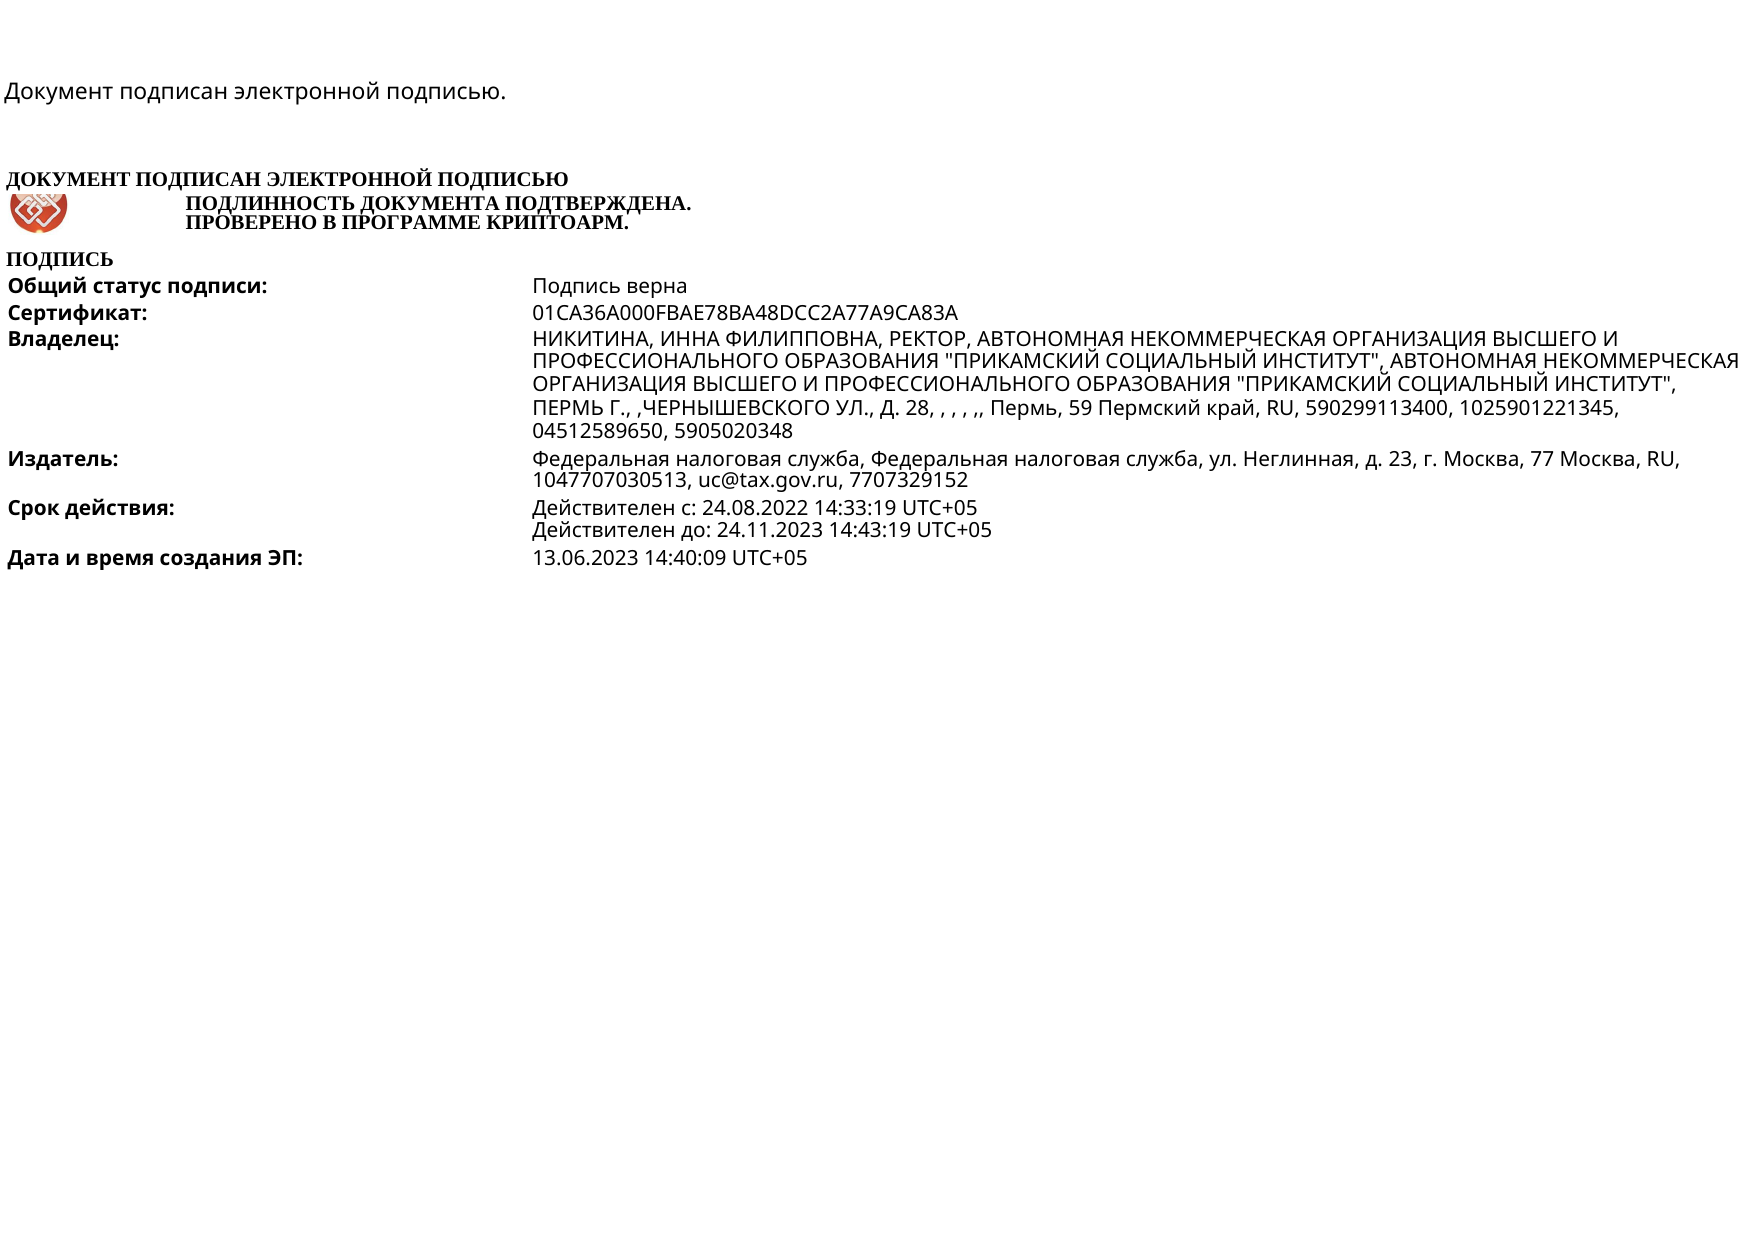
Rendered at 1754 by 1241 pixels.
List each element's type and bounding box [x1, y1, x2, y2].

picture [7, 194, 70, 236]
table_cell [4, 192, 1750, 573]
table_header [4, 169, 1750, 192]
